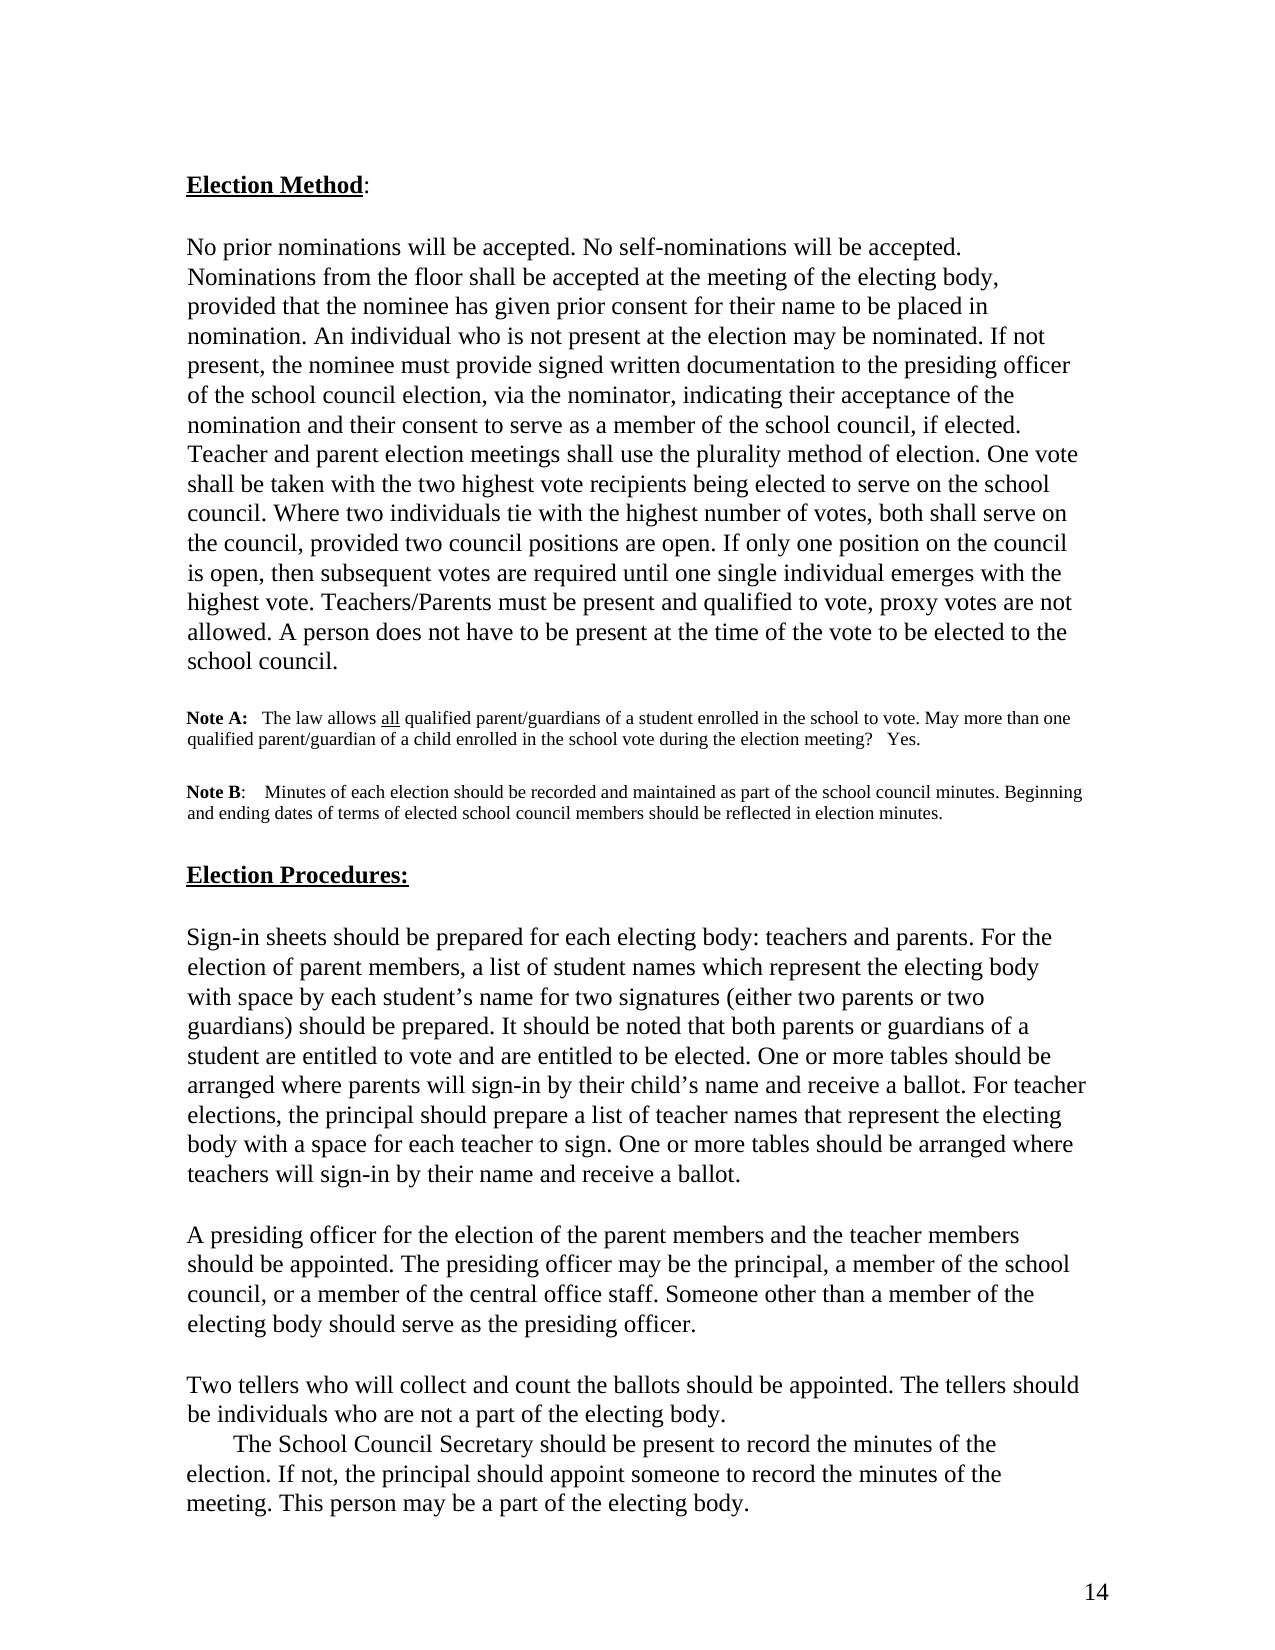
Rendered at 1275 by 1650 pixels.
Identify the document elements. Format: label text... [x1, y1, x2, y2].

text Election Procedures: [186, 860, 1087, 889]
text No prior nominations will be accepted. No self-nominations will be accepted. Nominations from the floor shall be accepted at the meeting of the electing body, provided that the nominee has given prior consent for their name to be placed in nomination. An individual who is not present at the election may be nominated. If not present, the nominee must provide signed written documentation to the presiding officer of the school council election, via the nominator, indicating their acceptance of the nomination and their consent to serve as a member of the school council, if elected. Teacher and parent election meetings shall use the plurality method of election. One vote shall be taken with the two highest vote recipients being elected to serve on the school council. Where two individuals tie with the highest number of votes, both shall serve on the council, provided two council positions are open. If only one position on the council is open, then subsequent votes are required until one single individual emerges with the highest vote. Teachers/Parents must be present and qualified to vote, proxy votes are not allowed. A person does not have to be present at the time of the vote to be elected to the school council. [186, 232, 1087, 675]
text Sign-in sheets should be prepared for each electing body: teachers and parents. For the election of parent members, a list of student names which represent the electing body with space by each student’s name for two signatures (either two parents or two guardians) should be prepared. It should be noted that both parents or guardians of a student are entitled to vote and are entitled to be elected. One or more tables should be arranged where parents will sign-in by their child’s name and receive a ballot. For teacher elections, the principal should prepare a list of teacher names that represent the electing body with a space for each teacher to sign. One or more tables should be arranged where teachers will sign-in by their name and receive a ballot. [186, 922, 1087, 1188]
text Election Method: [186, 170, 1087, 199]
text Note B: Minutes of each election should be recorded and maintained as part of the school council minutes. Beginning and ending dates of terms of elected school council members should be reflected in election minutes. [186, 781, 1087, 824]
text A presiding officer for the election of the parent members and the teacher members should be appointed. The presiding officer may be the principal, a member of the school council, or a member of the central office staff. Someone other than a member of the electing body should serve as the presiding officer. [186, 1220, 1087, 1337]
text The School Council Secretary should be present to record the minutes of the election. If not, the principal should appoint someone to record the minutes of the meeting. This person may be a part of the electing body. [186, 1429, 1087, 1517]
text Note A: The law allows all qualified parent/guardians of a student enrolled in the school to vote. May more than one qualified parent/guardian of a child enrolled in the school vote during the election meeting? Yes. [186, 707, 1087, 750]
text Two tellers who will collect and count the ballots should be appointed. The tellers should be individuals who are not a part of the electing body. [186, 1370, 1087, 1428]
